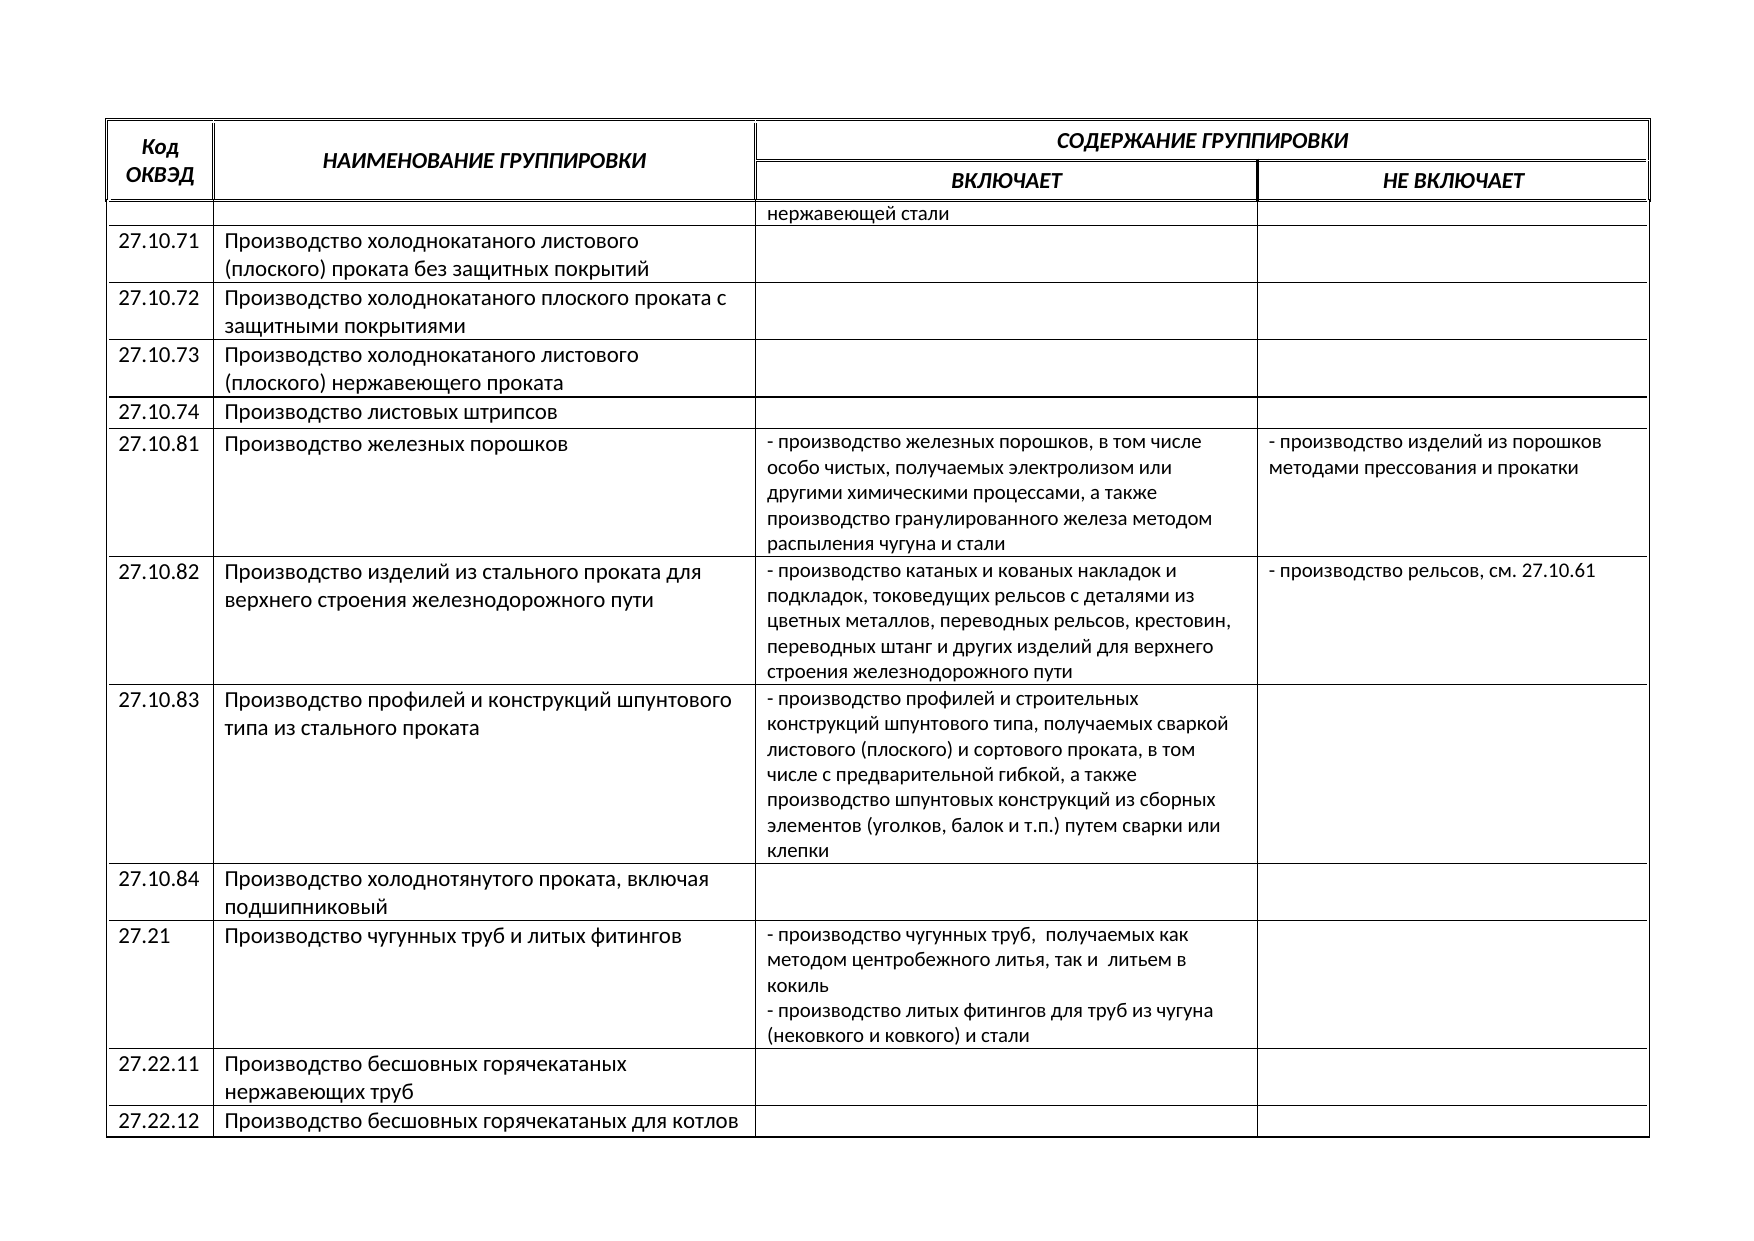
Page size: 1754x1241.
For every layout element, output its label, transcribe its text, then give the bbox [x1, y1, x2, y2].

table_cell [756, 1049, 1257, 1105]
table_header СОДЕРЖАНИЕ ГРУППИРОВКИ [756, 121, 1648, 158]
table_cell [1258, 282, 1649, 339]
table_cell [1258, 920, 1649, 1048]
table_cell - производство железных порошков, в том числе особо чистых, получаемых электролизом или другими химическими процессами, а также производство гранулированного железа методом распыления чугуна и стали [756, 429, 1257, 556]
table_cell [1258, 1105, 1649, 1136]
table_cell [1258, 1048, 1649, 1105]
table_cell Производство профилей и конструкций шпунтового типа из стального проката [214, 685, 755, 863]
table_cell 27.10.84 [107, 863, 213, 920]
table_cell 27.10.71 [107, 225, 213, 282]
table_cell Производство холоднотянутого проката, включая подшипниковый [214, 864, 755, 920]
table_cell [756, 283, 1257, 339]
table_cell - производство рельсов, см. 27.10.61 [1258, 556, 1649, 684]
table_cell [1258, 396, 1649, 428]
table_cell [1258, 339, 1649, 396]
table_cell 27.10.74 [107, 396, 213, 428]
table_cell - производство профилей и строительных конструкций шпунтового типа, получаемых сваркой листового (плоского) и сортового проката, в том числе с предварительной гибкой, а также производство шпунтовых конструкций из сборных элементов (уголков, балок и т.п.) путем сварки или клепки [756, 685, 1257, 863]
table_cell [1258, 225, 1649, 282]
table_cell 27.21 [107, 920, 213, 1048]
table_cell - производство катаных и кованых накладок и подкладок, токоведущих рельсов с деталями из цветных металлов, переводных рельсов, крестовин, переводных штанг и других изделий для верхнего строения железнодорожного пути [756, 557, 1257, 684]
table_cell Производство изделий из стального проката для верхнего строения железнодорожного пути [214, 557, 755, 684]
table_cell Производство чугунных труб и литых фитингов [214, 921, 755, 1048]
table_cell [1258, 199, 1649, 225]
table_cell Производство листовых штрипсов [214, 398, 755, 428]
table_cell 27.10.73 [107, 339, 213, 396]
table_cell 27.22.12 [107, 1105, 213, 1136]
table_cell - производство изделий из порошков методами прессования и прокатки [1258, 428, 1649, 556]
table_cell [756, 864, 1257, 920]
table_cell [756, 202, 1257, 225]
table_cell [1258, 684, 1649, 863]
table_cell 27.10.83 [107, 684, 213, 863]
table_cell 27.10.64 [107, 199, 213, 225]
table_cell НЕ ВКЛЮЧАЕТ [1259, 159, 1648, 199]
table_cell [756, 340, 1257, 396]
table_cell Производство холоднокатаного листового (плоского) проката без защитных покрытий [214, 226, 755, 282]
table_header Код ОКВЭД [108, 121, 213, 199]
table_cell Производство бесшовных горячекатаных нержавеющих труб [214, 1049, 755, 1105]
table_cell Производство холоднокатаного листового (плоского) нержавеющего проката [214, 340, 755, 396]
table_cell [1258, 863, 1649, 920]
table_cell [756, 1106, 1257, 1136]
table_cell [756, 226, 1257, 282]
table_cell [214, 202, 755, 225]
table_cell Производство железных порошков [214, 429, 755, 556]
table_cell ВКЛЮЧАЕТ [757, 162, 1256, 199]
table_header НАИМЕНОВАНИЕ ГРУППИРОВКИ [213, 119, 756, 199]
table_cell - производство чугунных труб, получаемых как методом центробежного литья, так и литьем в кокиль - производство литых фитингов для труб из чугуна (нековкого и ковкого) и стали [756, 921, 1257, 1048]
table_cell Производство холоднокатаного плоского проката с защитными покрытиями [214, 283, 755, 339]
table_cell 27.10.82 [107, 556, 213, 684]
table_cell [214, 1106, 755, 1136]
table_cell [756, 398, 1257, 428]
table_cell 27.22.11 [107, 1048, 213, 1105]
table_cell 27.10.81 [107, 428, 213, 556]
table_cell 27.10.72 [107, 282, 213, 339]
